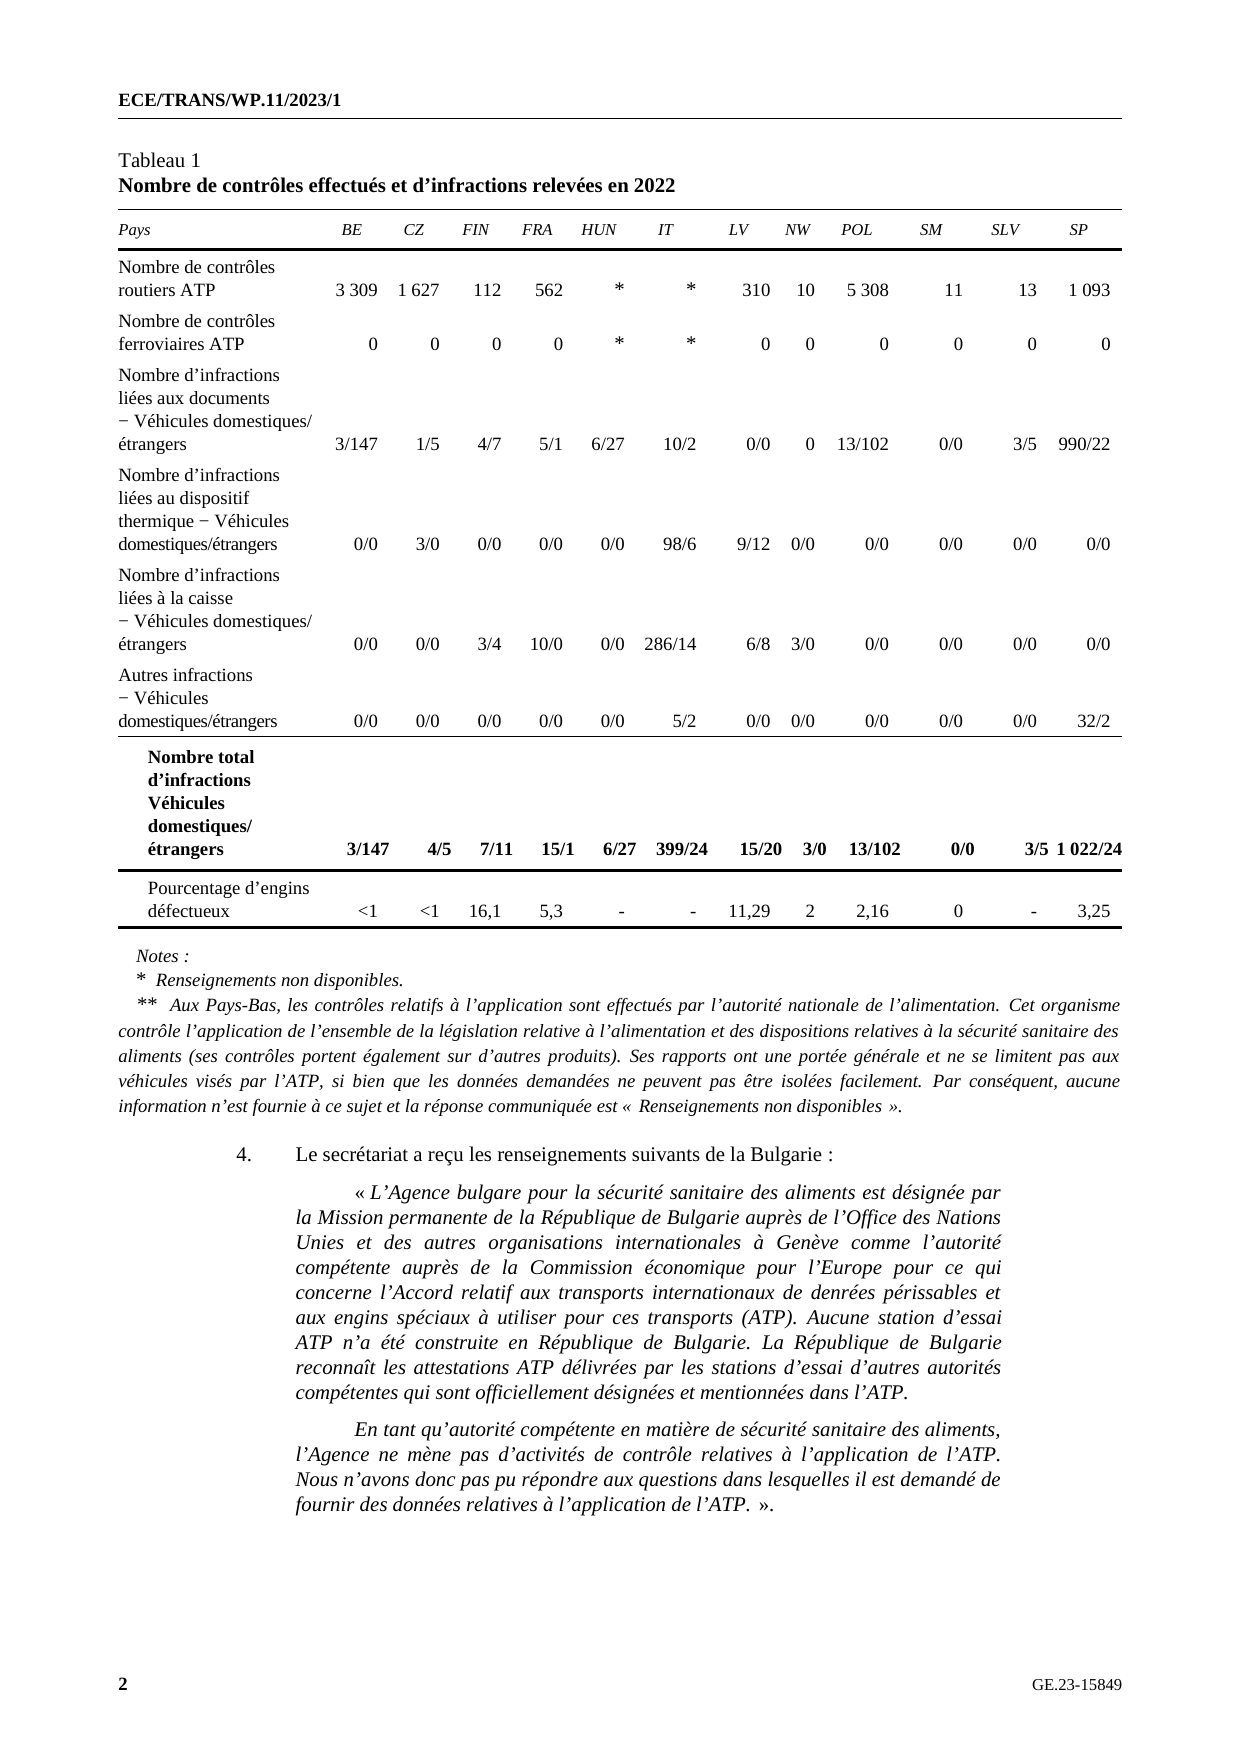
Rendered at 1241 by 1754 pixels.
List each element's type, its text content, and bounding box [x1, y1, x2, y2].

table_cell 15/1 [513, 737, 574, 868]
table_cell 13/102 [826, 737, 900, 868]
table_cell 0 [1049, 305, 1122, 359]
table_cell 0/0 [782, 659, 826, 736]
table_cell 10/2 [636, 359, 708, 459]
text 4. Le secrétariat a reçu les renseignements suivants de la Bulgarie : [236, 1141, 1004, 1166]
subtitle Tableau 1 [118, 148, 1004, 172]
table_cell 0/0 [327, 459, 389, 559]
table_header FRA [513, 210, 574, 248]
table_cell 990/22 [1049, 359, 1122, 459]
table_cell 0/0 [389, 659, 451, 736]
text * Renseignements non disponibles. [118, 966, 1122, 991]
table_header NW [782, 210, 826, 248]
table_cell 0 [513, 305, 574, 359]
table_cell - [575, 872, 636, 926]
table_cell 0 [975, 305, 1048, 359]
table_cell 16,1 [451, 872, 513, 926]
table_header IT [636, 210, 708, 248]
table_header CZ [389, 210, 451, 248]
table_cell 0/0 [513, 459, 574, 559]
table_cell 10 [782, 251, 826, 305]
table_cell 0 [451, 305, 513, 359]
table_cell 3/5 [975, 359, 1048, 459]
table_cell Pourcentage d’engins défectueux [118, 872, 327, 926]
table_cell 310 [708, 251, 782, 305]
table_cell 0 [900, 872, 974, 926]
table_cell Nombre de contrôles ferroviaires ATP [118, 305, 327, 359]
table_cell 0/0 [1049, 459, 1122, 559]
table_cell * [636, 251, 708, 305]
table_cell 6/27 [575, 737, 636, 868]
table_cell 0/0 [1049, 559, 1122, 659]
table_cell 5,3 [513, 872, 574, 926]
table_cell 286/14 [636, 559, 708, 659]
table_cell 0/0 [900, 459, 974, 559]
table_cell 3 309 [327, 251, 389, 305]
table_header FIN [451, 210, 513, 248]
table_cell 0/0 [327, 559, 389, 659]
table_cell 11 [900, 251, 974, 305]
table_cell 3,25 [1049, 872, 1122, 926]
table_cell 2,16 [826, 872, 900, 926]
table_header LV [708, 210, 782, 248]
table_cell - [975, 872, 1048, 926]
table_cell 3/0 [782, 559, 826, 659]
table_cell 0/0 [708, 359, 782, 459]
table_cell 0/0 [575, 659, 636, 736]
table_cell 4/7 [451, 359, 513, 459]
table_cell 3/0 [389, 459, 451, 559]
table_cell * [636, 305, 708, 359]
table_cell 32/2 [1049, 659, 1122, 736]
table_header POL [826, 210, 900, 248]
table_cell 0/0 [900, 659, 974, 736]
table_cell 5/2 [636, 659, 708, 736]
table_cell 98/6 [636, 459, 708, 559]
table_cell 1 093 [1049, 251, 1122, 305]
table_cell 0/0 [782, 459, 826, 559]
table_cell Nombre d’infractions liées à la caisse − Véhicules domestiques/ étrangers [118, 559, 327, 659]
table_cell 0/0 [975, 659, 1048, 736]
table_cell 0/0 [451, 459, 513, 559]
table_cell <1 [327, 872, 389, 926]
text En tant qu’autorité compétente en matière de sécurité sanitaire des aliments, l’Agence ne mène pas d’activités de contrôle relatives à l’application de l’ATP. Nous n’avons donc pas pu répondre aux questions dans lesquelles il est demandé de fournir des données relatives à l’application de l’ATP. ». [295, 1416, 1004, 1516]
table_cell 10/0 [513, 559, 574, 659]
table_cell 0/0 [826, 559, 900, 659]
table_cell 0 [782, 305, 826, 359]
table_cell 0 [327, 305, 389, 359]
table_cell 0 [782, 359, 826, 459]
table_cell Nombre d’infractions liées aux documents − Véhicules domestiques/ étrangers [118, 359, 327, 459]
table_cell 0/0 [451, 659, 513, 736]
table_cell <1 [389, 872, 451, 926]
table_cell 112 [451, 251, 513, 305]
table_header SP [1049, 210, 1122, 248]
table_cell 1 627 [389, 251, 451, 305]
table_cell 2 [782, 872, 826, 926]
table_cell 3/4 [451, 559, 513, 659]
table_cell 0 [900, 305, 974, 359]
table_cell 0 [708, 305, 782, 359]
table_cell 0 [826, 305, 900, 359]
table_cell 0/0 [900, 737, 974, 868]
table_header SM [900, 210, 974, 248]
table_cell 1 022/24 [1049, 737, 1122, 868]
table_cell 1/5 [389, 359, 451, 459]
table_cell 0 [389, 305, 451, 359]
table_cell 562 [513, 251, 574, 305]
table_cell 399/24 [636, 737, 708, 868]
table_cell 0/0 [389, 559, 451, 659]
table_cell 3/147 [327, 737, 389, 868]
table_cell 11,29 [708, 872, 782, 926]
table_cell 5 308 [826, 251, 900, 305]
table_cell 5/1 [513, 359, 574, 459]
text Nombre de contrôles effectués et d’infractions relevées en 2022 [118, 172, 1004, 197]
table_cell 0/0 [327, 659, 389, 736]
table_cell Nombre d’infractions liées au dispositif thermique − Véhicules domestiques/étrangers [118, 459, 327, 559]
text Notes : [118, 941, 1122, 966]
table_cell Autres infractions − Véhicules domestiques/étrangers [118, 659, 327, 736]
text ** Aux Pays-Bas, les contrôles relatifs à l’application sont effectués par l’autorité nationale de l’alimentation. Cet organisme contrôle l’application de l’ensemble de la législation relative à l’alimentation et des dispositions relatives à la sécurité sanitaire des aliments (ses contrôles portent également sur d’autres produits). Ses rapports ont une portée générale et ne se limitent pas aux véhicules visés par l’ATP, si bien que les données demandées ne peuvent pas être isolées facilement. Par conséquent, aucune information n’est fournie à ce sujet et la réponse communiquée est « Renseignements non disponibles ». [118, 991, 1122, 1116]
table_cell 3/147 [327, 359, 389, 459]
table_cell 0/0 [513, 659, 574, 736]
table_cell 3/5 [975, 737, 1048, 868]
table_cell 7/11 [451, 737, 513, 868]
table_cell - [636, 872, 708, 926]
table_cell 9/12 [708, 459, 782, 559]
table_cell 0/0 [575, 459, 636, 559]
table_cell 6/8 [708, 559, 782, 659]
text « L’Agence bulgare pour la sécurité sanitaire des aliments est désignée par la Mission permanente de la République de Bulgarie auprès de l’Office des Nations Unies et des autres organisations internationales à Genève comme l’autorité compétente auprès de la Commission économique pour l’Europe pour ce qui concerne l’Accord relatif aux transports internationaux de denrées périssables et aux engins spéciaux à utiliser pour ces transports (ATP). Aucune station d’essai ATP n’a été construite en République de Bulgarie. La République de Bulgarie reconnaît les attestations ATP délivrées par les stations d’essai d’autres autorités compétentes qui sont officiellement désignées et mentionnées dans l’ATP. [295, 1179, 1004, 1404]
table_cell Nombre de contrôles routiers ATP [118, 251, 327, 305]
table_cell 6/27 [575, 359, 636, 459]
table_cell 0/0 [975, 559, 1048, 659]
table_header HUN [575, 210, 636, 248]
table_cell 4/5 [389, 737, 451, 868]
table_cell 0/0 [900, 359, 974, 459]
table_cell 13 [975, 251, 1048, 305]
table_cell 0/0 [826, 659, 900, 736]
table_cell 15/20 [708, 737, 782, 868]
table_cell 0/0 [900, 559, 974, 659]
table_header Pays [118, 210, 327, 248]
table_cell 13/102 [826, 359, 900, 459]
table_header SLV [975, 210, 1048, 248]
table_cell * [575, 251, 636, 305]
table_header BE [327, 210, 389, 248]
table_cell 0/0 [575, 559, 636, 659]
table_cell 0/0 [826, 459, 900, 559]
table_cell * [575, 305, 636, 359]
table_cell Nombre total d’infractions Véhicules domestiques/ étrangers [118, 737, 327, 868]
table_cell 0/0 [975, 459, 1048, 559]
table_cell 0/0 [708, 659, 782, 736]
table_cell 3/0 [782, 737, 826, 868]
